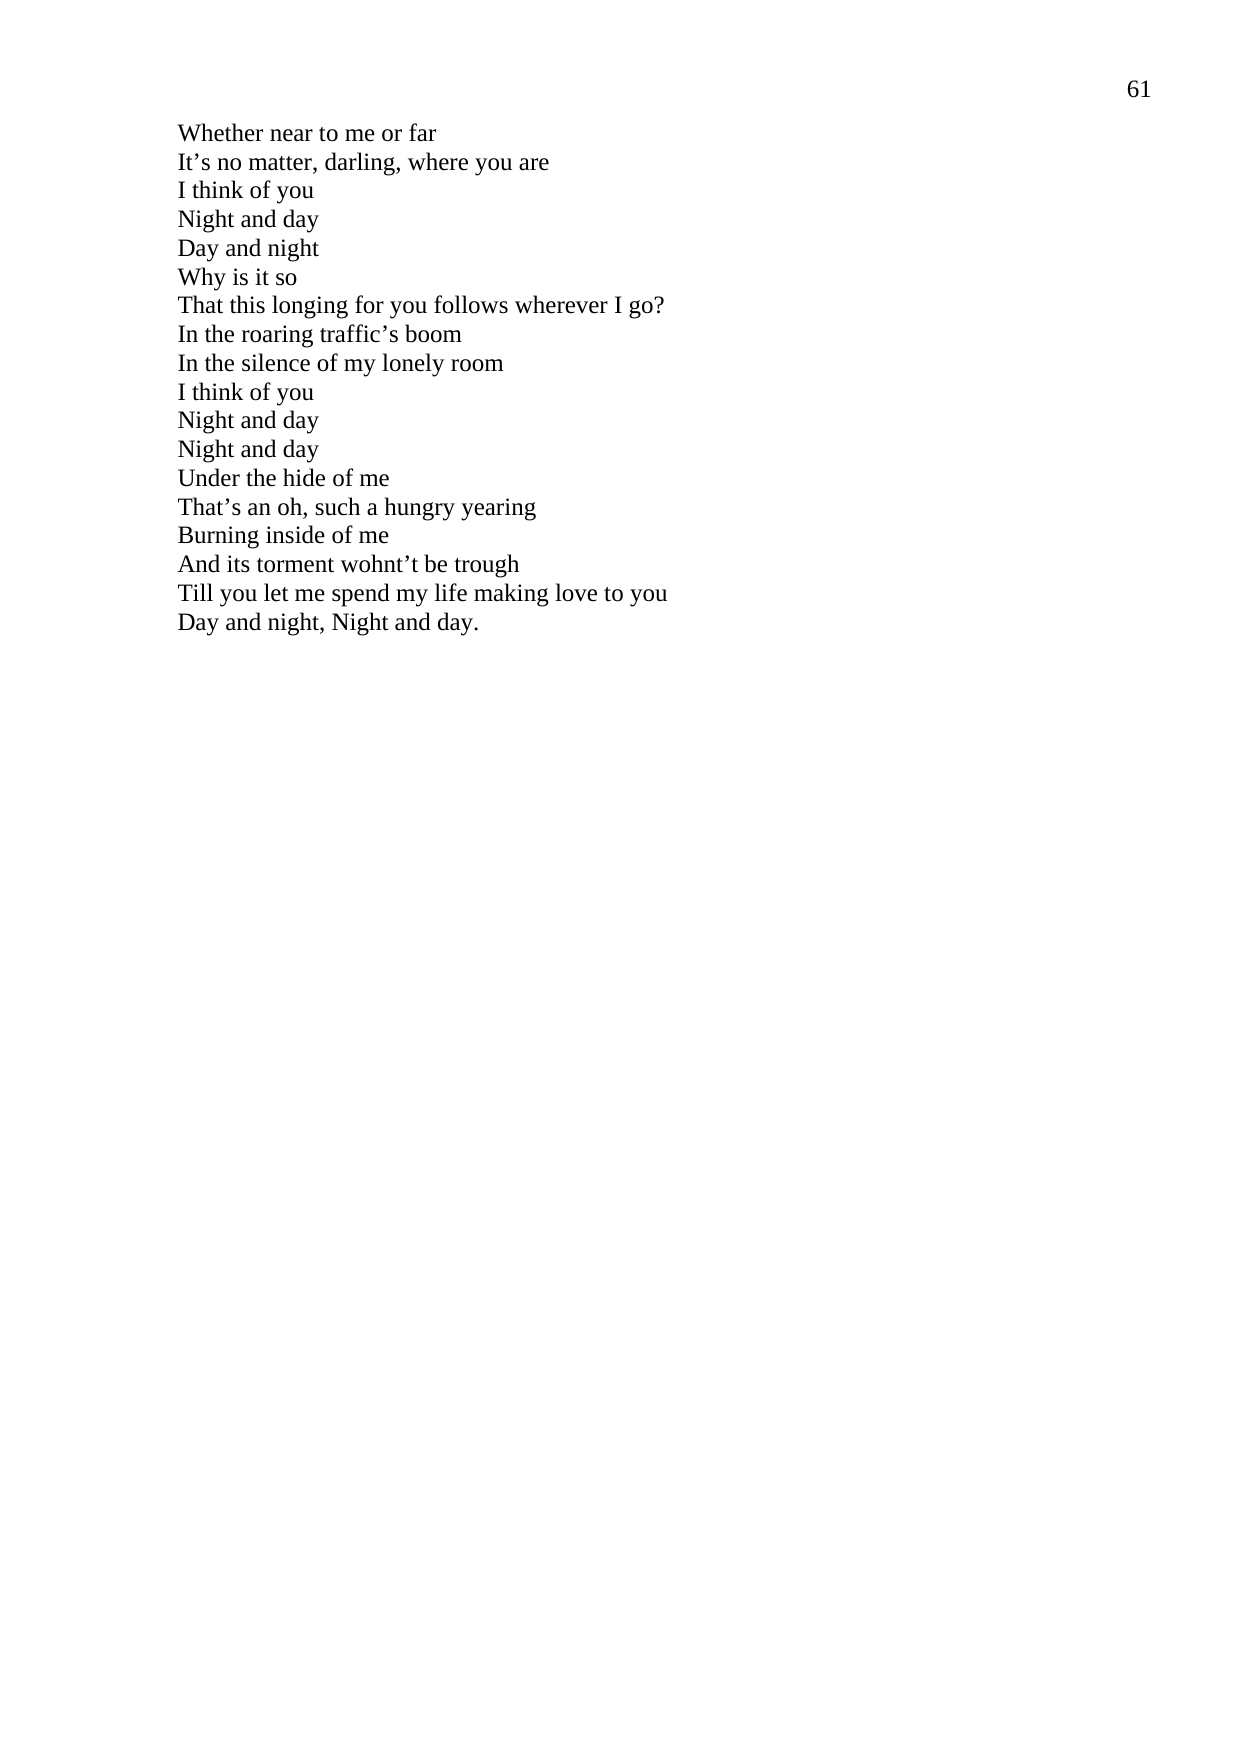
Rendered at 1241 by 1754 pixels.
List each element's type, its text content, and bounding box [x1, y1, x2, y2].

text And its torment wohnt’t be trough [177, 549, 1152, 578]
text Day and night [177, 233, 1152, 262]
text In the roaring traffic’s boom [177, 319, 1152, 348]
text That’s an oh, such a hungry yearing [177, 492, 1152, 521]
text Night and day [177, 204, 1152, 233]
text It’s no matter, darling, where you are [177, 147, 1152, 176]
text That this longing for you follows wherever I go? [177, 291, 1152, 319]
text Night and day [177, 434, 1152, 463]
text I think of you [177, 176, 1152, 204]
text I think of you [177, 377, 1152, 406]
text Till you let me spend my life making love to you [177, 578, 1152, 607]
text Burning inside of me [177, 521, 1152, 549]
text In the silence of my lonely room [177, 348, 1152, 377]
text Whether near to me or far [177, 118, 1152, 147]
text Day and night, Night and day. [177, 607, 1152, 636]
text Under the hide of me [177, 463, 1152, 492]
text Night and day [177, 406, 1152, 434]
text Why is it so [177, 262, 1152, 291]
